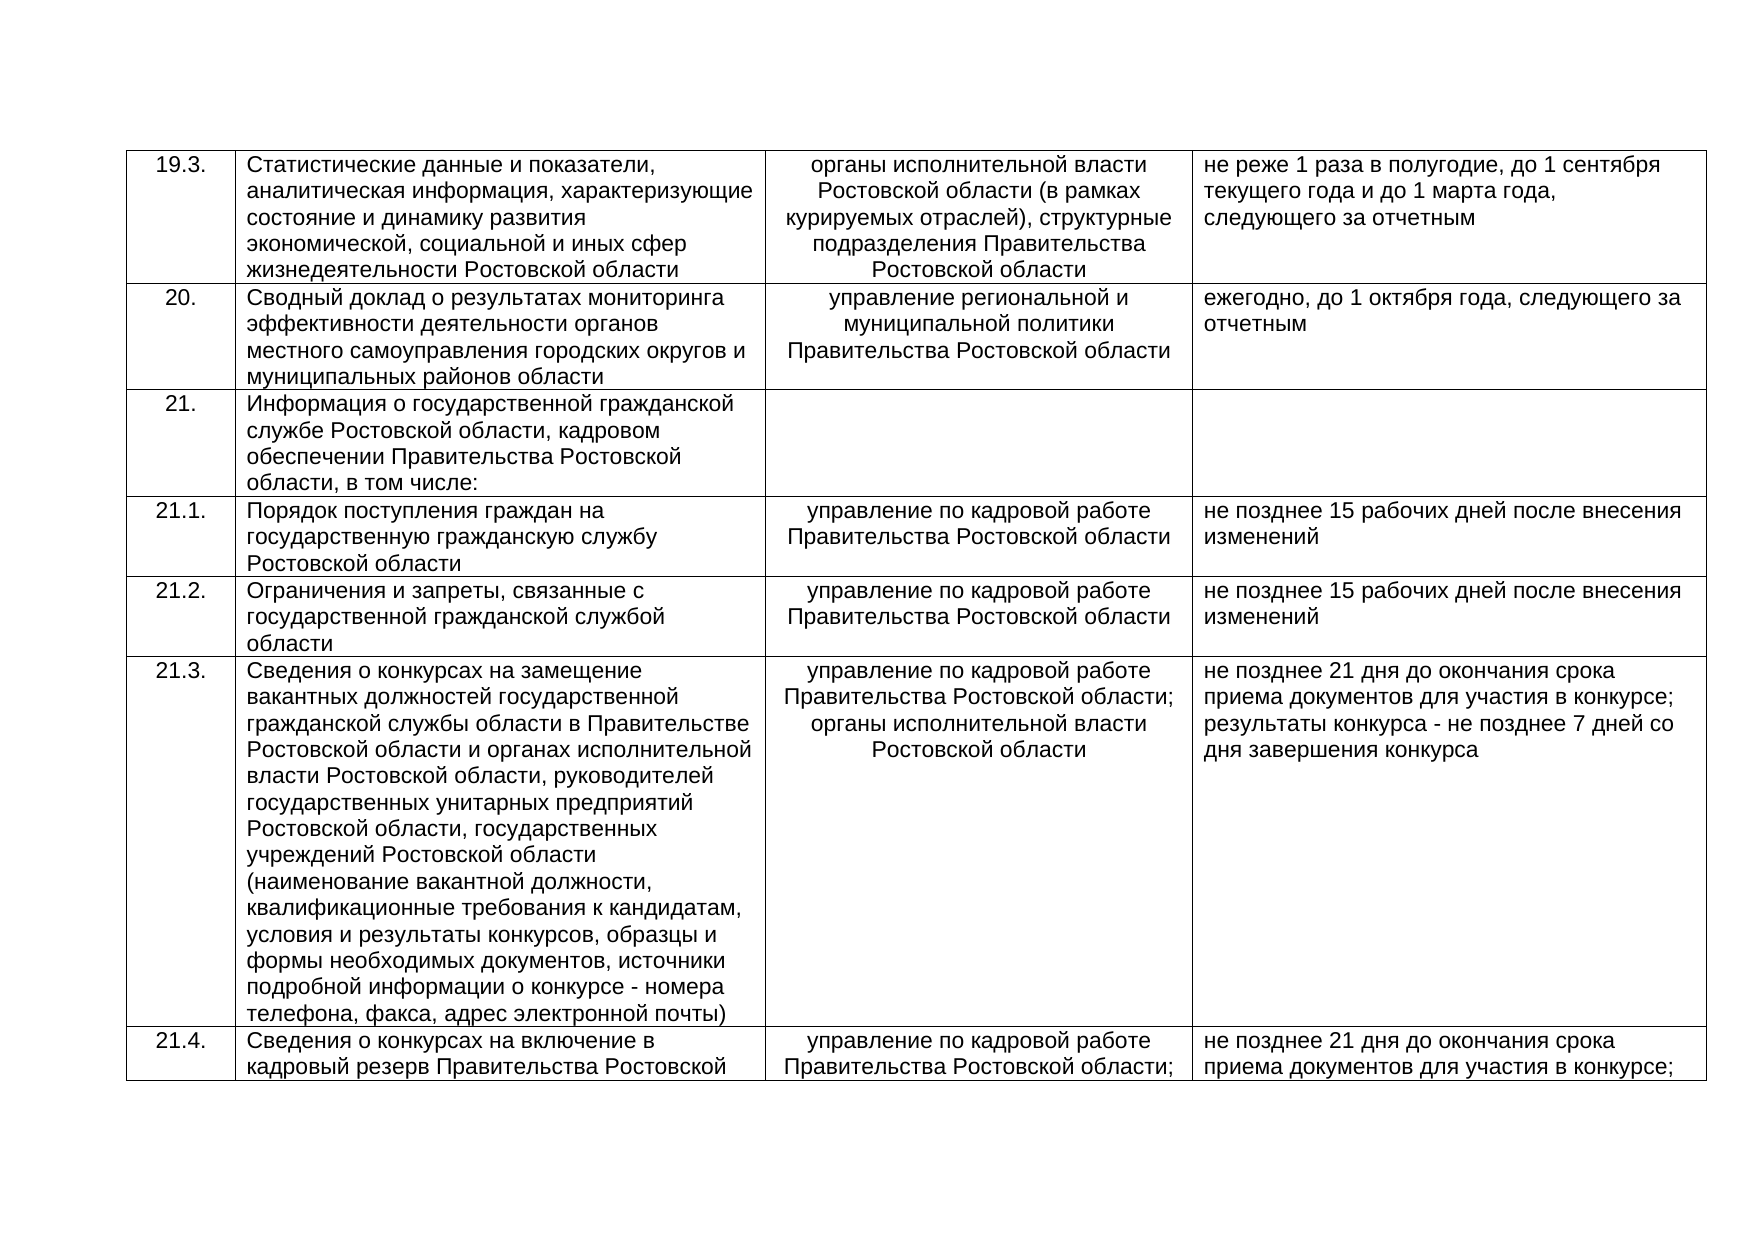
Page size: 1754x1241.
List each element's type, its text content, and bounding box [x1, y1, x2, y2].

table_cell 21. [127, 390, 235, 496]
table_cell 21.3. [127, 657, 235, 1026]
table_cell Ограничения и запреты, связанные с государственной гражданской службой области [236, 577, 765, 656]
table_cell ежегодно, до 1 октября года, следующего за отчетным [1193, 284, 1706, 389]
table_cell 20. [127, 284, 235, 389]
table_cell 21.2. [127, 577, 235, 656]
table_cell не позднее 15 рабочих дней после внесения изменений [1193, 577, 1706, 656]
table_cell не позднее 21 дня до окончания срока приема документов для участия в конкурсе; результаты конкурса - не позднее 7 дней со дня завершения конкурса [1193, 657, 1706, 1026]
table_cell управление по кадровой работе Правительства Ростовской области [766, 497, 1192, 576]
table_cell Сведения о конкурсах на замещение вакантных должностей государственной гражданской службы области в Правительстве Ростовской области и органах исполнительной власти Ростовской области, руководителей государственных унитарных предприятий Ростовской области, государственных учреждений Ростовской области (наименование вакантной должности, квалификационные требования к кандидатам, условия и результаты конкурсов, образцы и формы необходимых документов, источники подробной информации о конкурсе - номера телефона, факса, адрес электронной почты) [236, 657, 765, 1026]
table_cell Сводный доклад о результатах мониторинга эффективности деятельности органов местного самоуправления городских округов и муниципальных районов области [236, 284, 765, 389]
table_cell не реже 1 раза в полугодие, до 1 сентября текущего года и до 1 марта года, следующего за отчетным [1193, 151, 1706, 283]
table_cell 19.3. [127, 151, 235, 283]
table_cell Статистические данные и показатели, аналитическая информация, характеризующие состояние и динамику развития экономической, социальной и иных сфер жизнедеятельности Ростовской области [236, 151, 765, 283]
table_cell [1193, 1027, 1706, 1080]
table_cell управление региональной и муниципальной политики Правительства Ростовской области [766, 284, 1192, 389]
table_cell 21.1. [127, 497, 235, 576]
table_cell [1193, 390, 1706, 496]
table_cell 21.4. [127, 1027, 235, 1080]
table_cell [236, 1027, 765, 1080]
table_cell управление по кадровой работе Правительства Ростовской области; органы исполнительной власти Ростовской области [766, 657, 1192, 1026]
table_cell Информация о государственной гражданской службе Ростовской области, кадровом обеспечении Правительства Ростовской области, в том числе: [236, 390, 765, 496]
table_cell [766, 390, 1192, 496]
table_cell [766, 1027, 1192, 1080]
table_cell органы исполнительной власти Ростовской области (в рамках курируемых отраслей), структурные подразделения Правительства Ростовской области [766, 151, 1192, 283]
table_cell не позднее 15 рабочих дней после внесения изменений [1193, 497, 1706, 576]
table_cell Порядок поступления граждан на государственную гражданскую службу Ростовской области [236, 497, 765, 576]
table_cell управление по кадровой работе Правительства Ростовской области [766, 577, 1192, 656]
